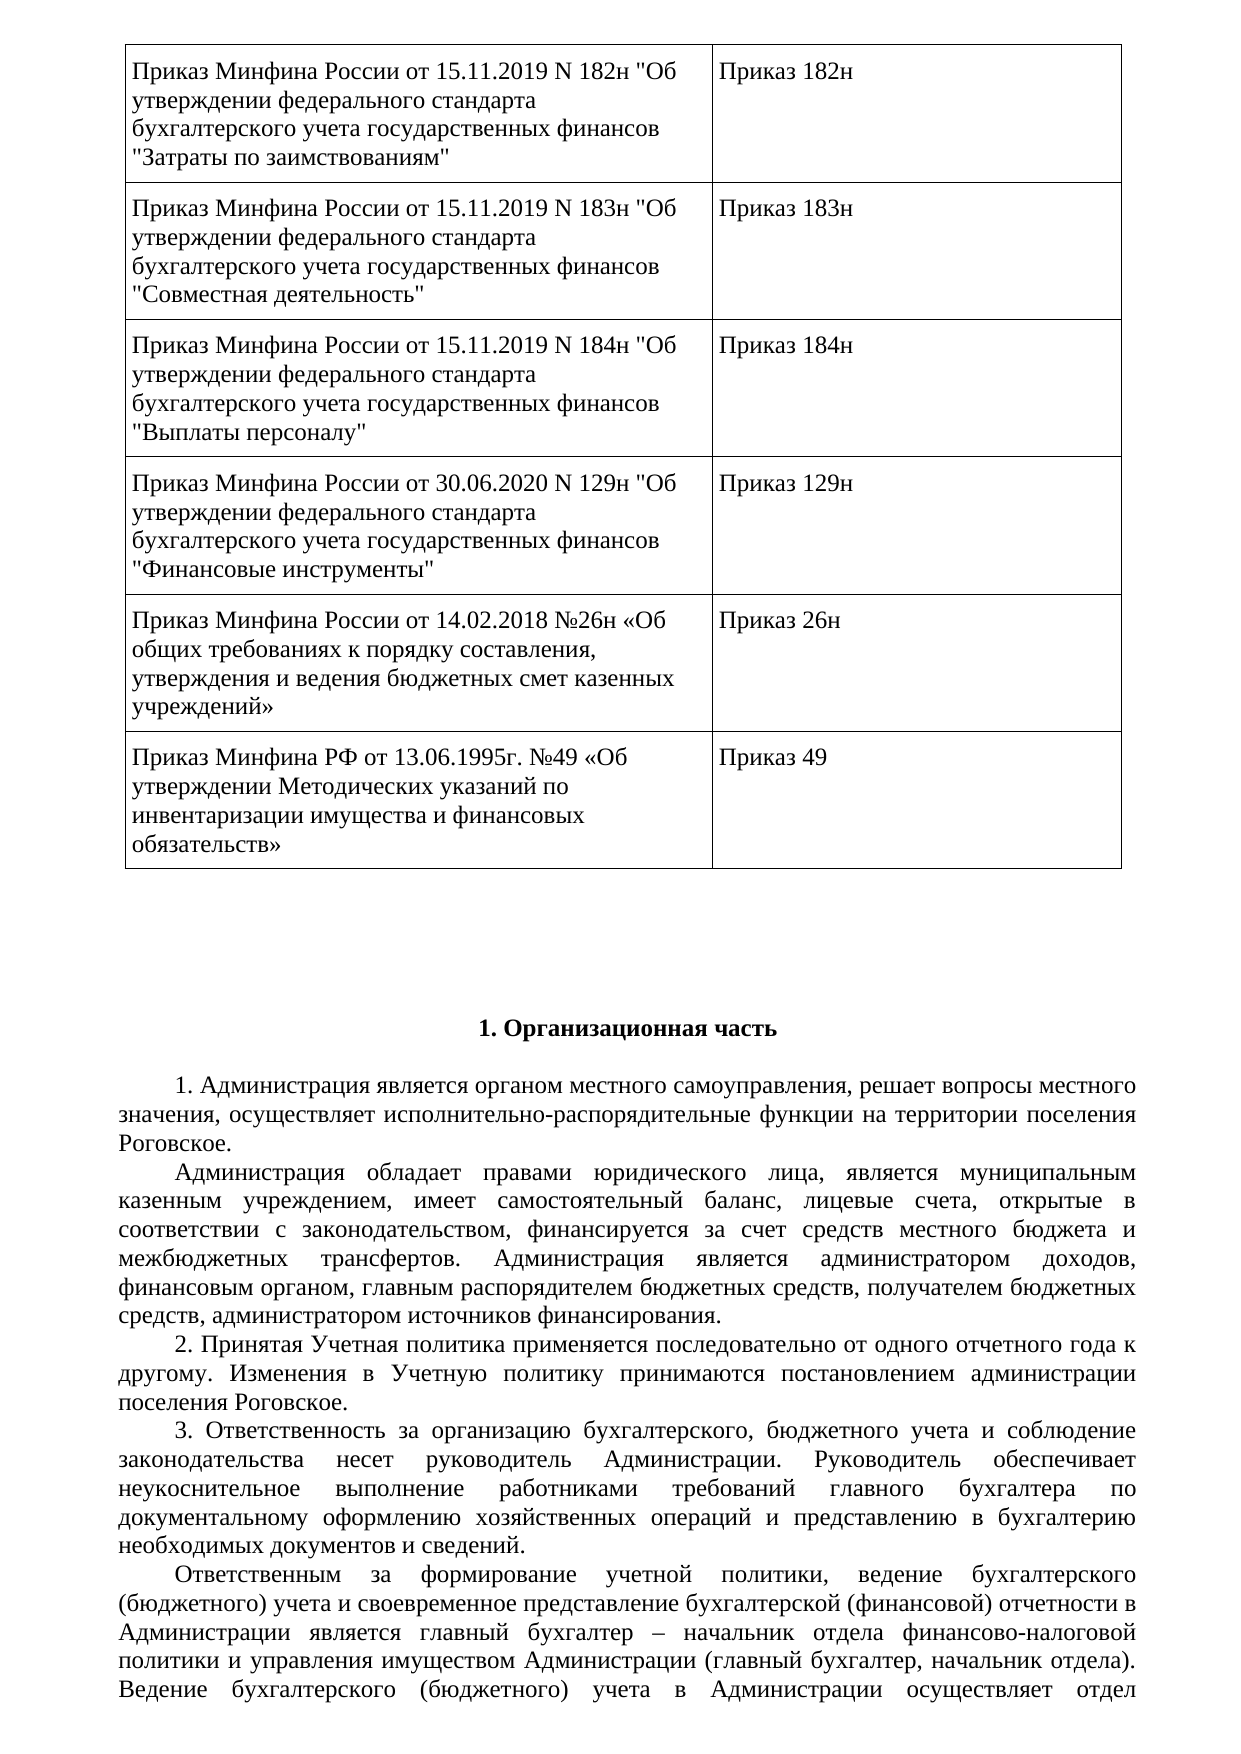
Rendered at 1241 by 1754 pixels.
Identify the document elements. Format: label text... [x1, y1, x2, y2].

table_cell Приказ 182н [713, 45, 1121, 182]
table_cell Приказ 26н [713, 595, 1121, 731]
table_cell Приказ Минфина РФ от 13.06.1995г. №49 «Об утверждении Методических указаний по инвентаризации имущества и финансовых обязательств» [126, 732, 712, 868]
table_cell Приказ 184н [713, 320, 1121, 456]
text Администрация обладает правами юридического лица, является муниципальным казенным учреждением, имеет самостоятельный баланс, лицевые счета, открытые в соответствии с законодательством, финансируется за счет средств местного бюджета и межбюджетных трансфертов. Администрация является администратором доходов, финансовым органом, главным распорядителем бюджетных средств, получателем бюджетных средств, администратором источников финансирования. [118, 1157, 1137, 1329]
table_cell Приказ Минфина России от 14.02.2018 №26н «Об общих требованиях к порядку составления, утверждения и ведения бюджетных смет казенных учреждений» [126, 595, 712, 731]
table_cell Приказ Минфина России от 15.11.2019 N 184н "Об утверждении федерального стандарта бухгалтерского учета государственных финансов "Выплаты персоналу" [126, 320, 712, 456]
table_cell Приказ Минфина России от 15.11.2019 N 182н "Об утверждении федерального стандарта бухгалтерского учета государственных финансов "Затраты по заимствованиям" [126, 45, 712, 182]
table_cell Приказ 49 [713, 732, 1121, 868]
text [118, 1559, 1137, 1703]
text 3. Ответственность за организацию бухгалтерского, бюджетного учета и соблюдение законодательства несет руководитель Администрации. Руководитель обеспечивает неукоснительное выполнение работниками требований главного бухгалтера по документальному оформлению хозяйственных операций и представлению в бухгалтерию необходимых документов и сведений. [118, 1415, 1137, 1559]
text 1. Администрация является органом местного самоуправления, решает вопросы местного значения, осуществляет исполнительно-распорядительные функции на территории поселения Роговское. [118, 1070, 1137, 1157]
table_cell Приказ 129н [713, 457, 1121, 593]
text 2. Принятая Учетная политика применяется последовательно от одного отчетного года к другому. Изменения в Учетную политику принимаются постановлением администрации поселения Роговское. [118, 1329, 1137, 1415]
table_cell Приказ Минфина России от 15.11.2019 N 183н "Об утверждении федерального стандарта бухгалтерского учета государственных финансов "Совместная деятельность" [126, 183, 712, 319]
table_cell Приказ 183н [713, 183, 1121, 319]
table_cell Приказ Минфина России от 30.06.2020 N 129н "Об утверждении федерального стандарта бухгалтерского учета государственных финансов "Финансовые инструменты" [126, 457, 712, 593]
text 1. Организационная часть [118, 1013, 1137, 1042]
